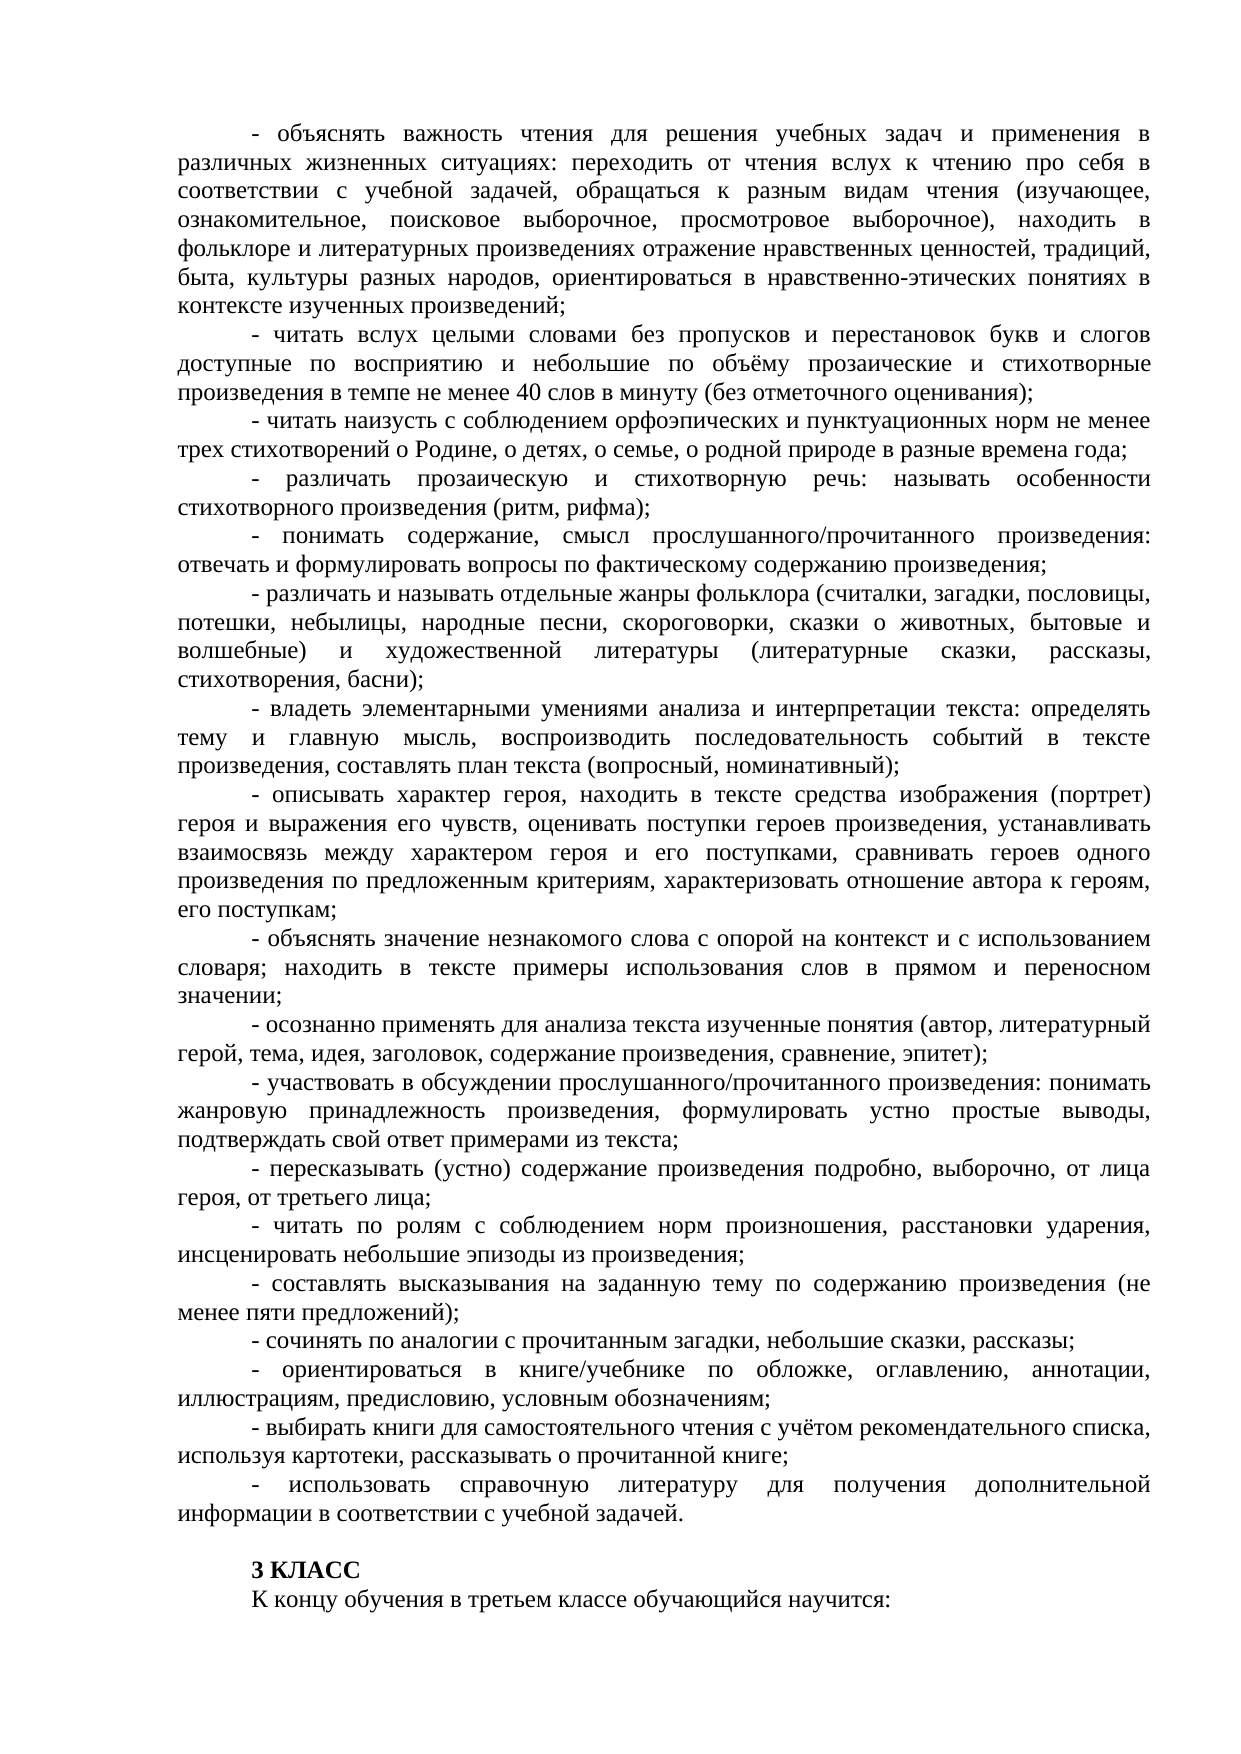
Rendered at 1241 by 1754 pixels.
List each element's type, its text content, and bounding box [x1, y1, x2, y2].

text - читать наизусть с соблюдением орфоэпических и пунктуационных норм не менее трех стихотворений о Родине, о детях, о семье, о родной природе в разные времена года; [177, 406, 1152, 463]
text - владеть элементарными умениями анализа и интерпретации текста: определять тему и главную мысль, воспроизводить последовательность событий в тексте произведения, составлять план текста (вопросный, номинативный); [177, 693, 1152, 779]
text К концу обучения в третьем классе обучающийся научится: [177, 1584, 1152, 1613]
text - сочинять по аналогии с прочитанным загадки, небольшие сказки, рассказы; [177, 1326, 1152, 1354]
text - ориентироваться в книге/учебнике по обложке, оглавлению, аннотации, иллюстрациям, предисловию, условным обозначениям; [177, 1354, 1152, 1412]
text - пересказывать (устно) содержание произведения подробно, выборочно, от лица героя, от третьего лица; [177, 1153, 1152, 1211]
text - понимать содержание, смысл прослушанного/прочитанного произведения: отвечать и формулировать вопросы по фактическому содержанию произведения; [177, 521, 1152, 578]
text - объяснять важность чтения для решения учебных задач и применения в различных жизненных ситуациях: переходить от чтения вслух к чтению про себя в соответствии с учебной задачей, обращаться к разным видам чтения (изучающее, ознакомительное, поисковое выборочное, просмотровое выборочное), находить в фольклоре и литературных произведениях отражение нравственных ценностей, традиций, быта, культуры разных народов, ориентироваться в нравственно-этических понятиях в контексте изученных произведений; [177, 118, 1152, 319]
text - участвовать в обсуждении прослушанного/прочитанного произведения: понимать жанровую принадлежность произведения, формулировать устно простые выводы, подтверждать свой ответ примерами из текста; [177, 1067, 1152, 1153]
text - различать прозаическую и стихотворную речь: называть особенности стихотворного произведения (ритм, рифма); [177, 463, 1152, 521]
text - использовать справочную литературу для получения дополнительной информации в соответствии с учебной задачей. [177, 1469, 1152, 1527]
text - читать вслух целыми словами без пропусков и перестановок букв и слогов доступные по восприятию и небольшие по объёму прозаические и стихотворные произведения в темпе не менее 40 слов в минуту (без отметочного оценивания); [177, 319, 1152, 406]
text 3 КЛАСС [177, 1556, 1152, 1584]
text - объяснять значение незнакомого слова с опорой на контекст и с использованием словаря; находить в тексте примеры использования слов в прямом и переносном значении; [177, 923, 1152, 1009]
text - читать по ролям с соблюдением норм произношения, расстановки ударения, инсценировать небольшие эпизоды из произведения; [177, 1211, 1152, 1268]
text - составлять высказывания на заданную тему по содержанию произведения (не менее пяти предложений); [177, 1268, 1152, 1326]
text - описывать характер героя, находить в тексте средства изображения (портрет) героя и выражения его чувств, оценивать поступки героев произведения, устанавливать взаимосвязь между характером героя и его поступками, сравнивать героев одного произведения по предложенным критериям, характеризовать отношение автора к героям, его поступкам; [177, 779, 1152, 923]
text - осознанно применять для анализа текста изученные понятия (автор, литературный герой, тема, идея, заголовок, содержание произведения, сравнение, эпитет); [177, 1009, 1152, 1067]
text - выбирать книги для самостоятельного чтения с учётом рекомендательного списка, используя картотеки, рассказывать о прочитанной книге; [177, 1412, 1152, 1469]
text - различать и называть отдельные жанры фольклора (считалки, загадки, пословицы, потешки, небылицы, народные песни, скороговорки, сказки о животных, бытовые и волшебные) и художественной литературы (литературные сказки, рассказы, стихотворения, басни); [177, 578, 1152, 693]
